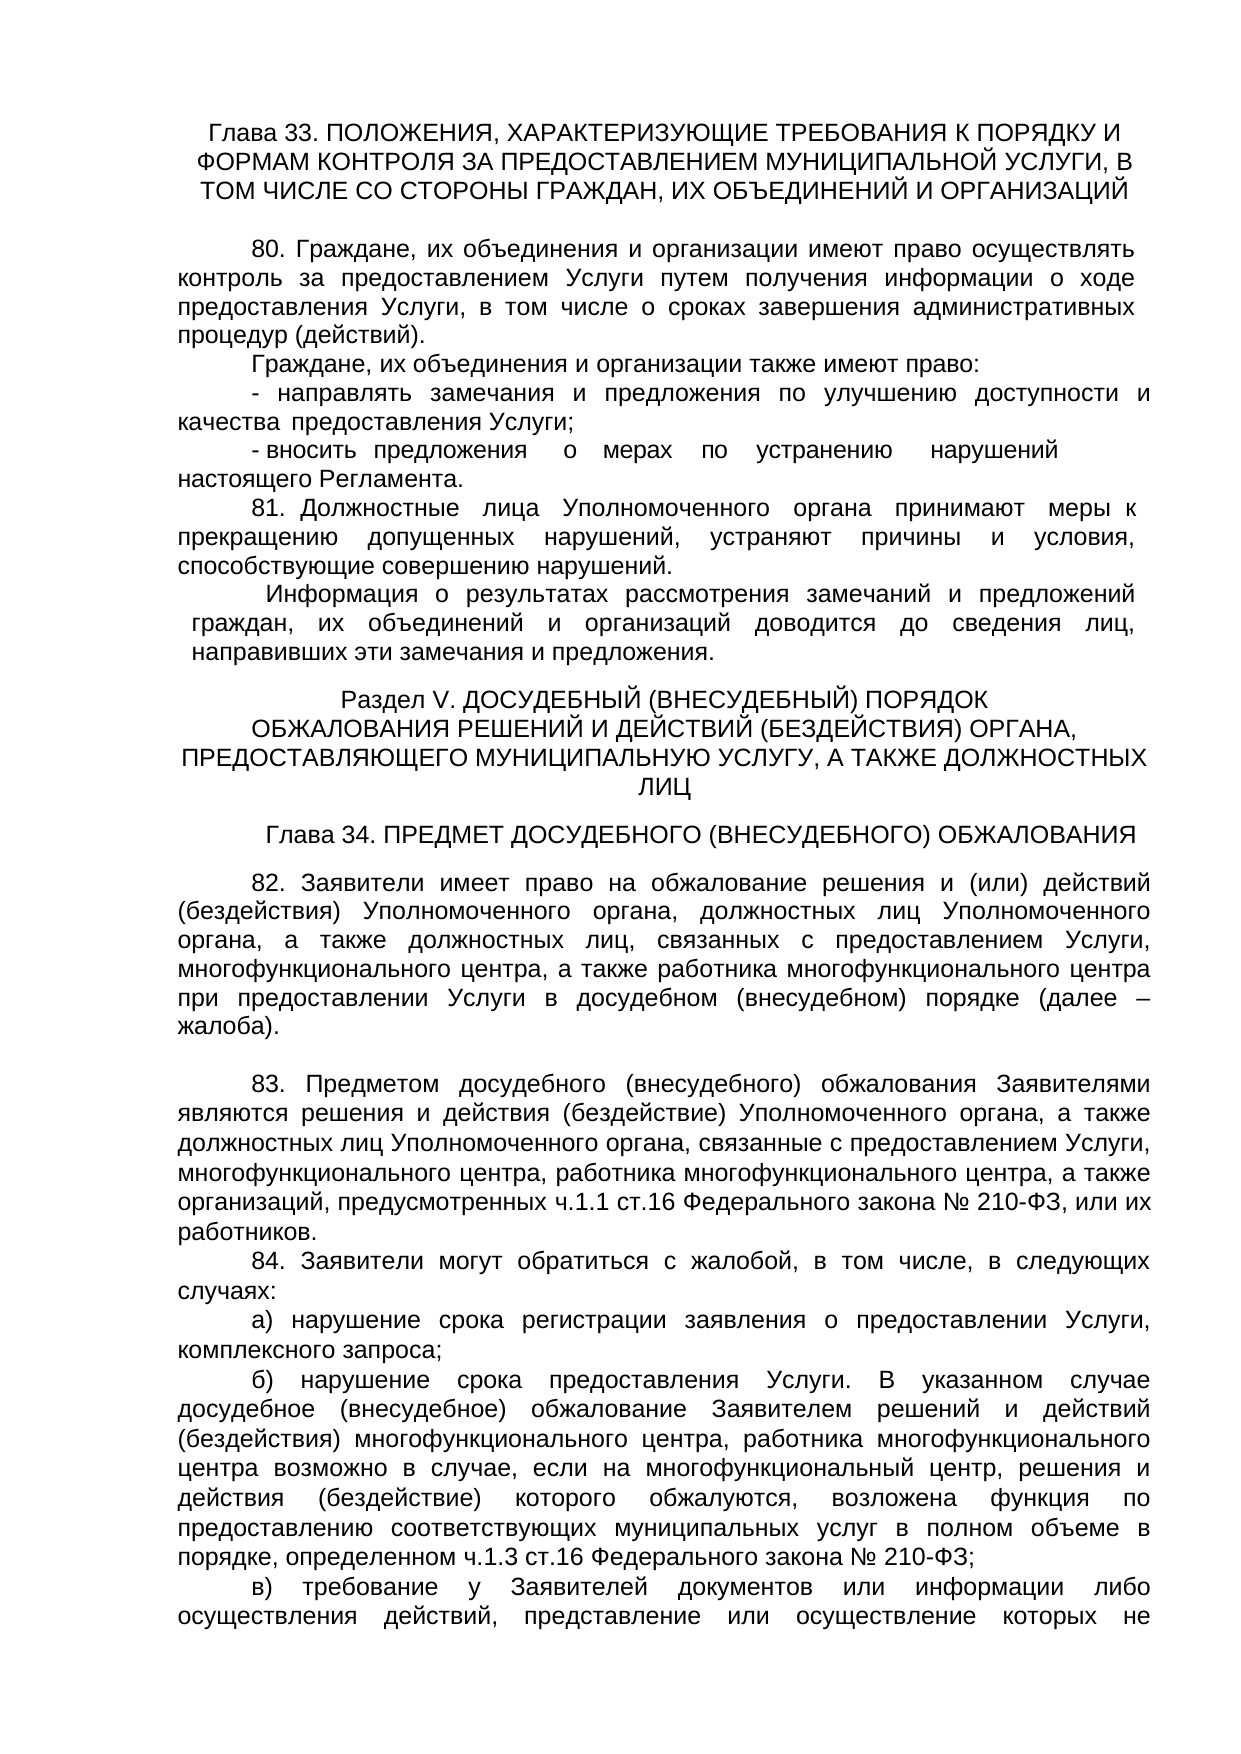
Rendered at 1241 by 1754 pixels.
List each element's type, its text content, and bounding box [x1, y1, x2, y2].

text 84. Заявители могут обратиться с жалобой, в том числе, в следующих случаях: [177, 1246, 1152, 1305]
text Глава 34. ПРЕДМЕТ ДОСУДЕБНОГО (ВНЕСУДЕБНОГО) ОБЖАЛОВАНИЯ [177, 820, 1152, 848]
text 82. Заявители имеет право на обжалование решения и (или) действий (бездействия) Уполномоченного органа, должностных лиц Уполномоченного органа, а также должностных лиц, связанных с предоставлением Услуги, многофункционального центра, а также работника многофункционального центра при предоставлении Услуги в досудебном (внесудебном) порядке (далее – жалоба). [177, 868, 1152, 1040]
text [177, 1572, 1152, 1630]
text ОБЖАЛОВАНИЯ РЕШЕНИЙ И ДЕЙСТВИЙ (БЕЗДЕЙСТВИЯ) ОРГАНА, ПРЕДОСТАВЛЯЮЩЕГО МУНИЦИПАЛЬНУЮ УСЛУГУ, А ТАКЖЕ ДОЛЖНОСТНЫХ ЛИЦ [177, 714, 1152, 801]
text - направлять замечания и предложения по улучшению доступности и качества предоставления Услуги; [177, 378, 1152, 436]
text Граждане, их объединения и организации также имеют право: [177, 349, 1152, 378]
text Раздел V. ДОСУДЕБНЫЙ (ВНЕСУДЕБНЫЙ) ПОРЯДОК [177, 686, 1152, 714]
text а) нарушение срока регистрации заявления о предоставлении Услуги, комплексного запроса; [177, 1306, 1152, 1364]
text 80. Граждане, их объединения и организации имеют право осуществлять контроль за предоставлением Услуги путем получения информации о ходе предоставления Услуги, в том числе о сроках завершения административных процедур (действий). [177, 234, 1136, 349]
text Информация о результатах рассмотрения замечаний и предложений граждан, их объединений и организаций доводится до сведения лиц, направивших эти замечания и предложения. [191, 579, 1136, 666]
text 81. Должностные лица Уполномоченного органа принимают меры к прекращению допущенных нарушений, устраняют причины и условия, способствующие совершению нарушений. [177, 493, 1136, 579]
text - вносить предложения о мерах по устранению нарушений настоящего Регламента. [177, 436, 1136, 493]
subtitle Глава 33. ПОЛОЖЕНИЯ, ХАРАКТЕРИЗУЮЩИЕ ТРЕБОВАНИЯ К ПОРЯДКУ И ФОРМАМ КОНТРОЛЯ ЗА ПРЕДОСТАВЛЕНИЕМ МУНИЦИПАЛЬНОЙ УСЛУГИ, В ТОМ ЧИСЛЕ СО СТОРОНЫ ГРАЖДАН, ИХ ОБЪЕДИНЕНИЙ И ОРГАНИЗАЦИЙ [177, 118, 1152, 204]
text б) нарушение срока предоставления Услуги. В указанном случае досудебное (внесудебное) обжалование Заявителем решений и действий (бездействия) многофункционального центра, работника многофункционального центра возможно в случае, если на многофункциональный центр, решения и действия (бездействие) которого обжалуются, возложена функция по предоставлению соответствующих муниципальных услуг в полном объеме в порядке, определенном ч.1.3 ст.16 Федерального закона № 210-ФЗ; [177, 1365, 1152, 1571]
text 83. Предметом досудебного (внесудебного) обжалования Заявителями являются решения и действия (бездействие) Уполномоченного органа, а также должностных лиц Уполномоченного органа, связанные с предоставлением Услуги, многофункционального центра, работника многофункционального центра, а также организаций, предусмотренных ч.1.1 ст.16 Федерального закона № 210-ФЗ, или их работников. [177, 1069, 1152, 1246]
